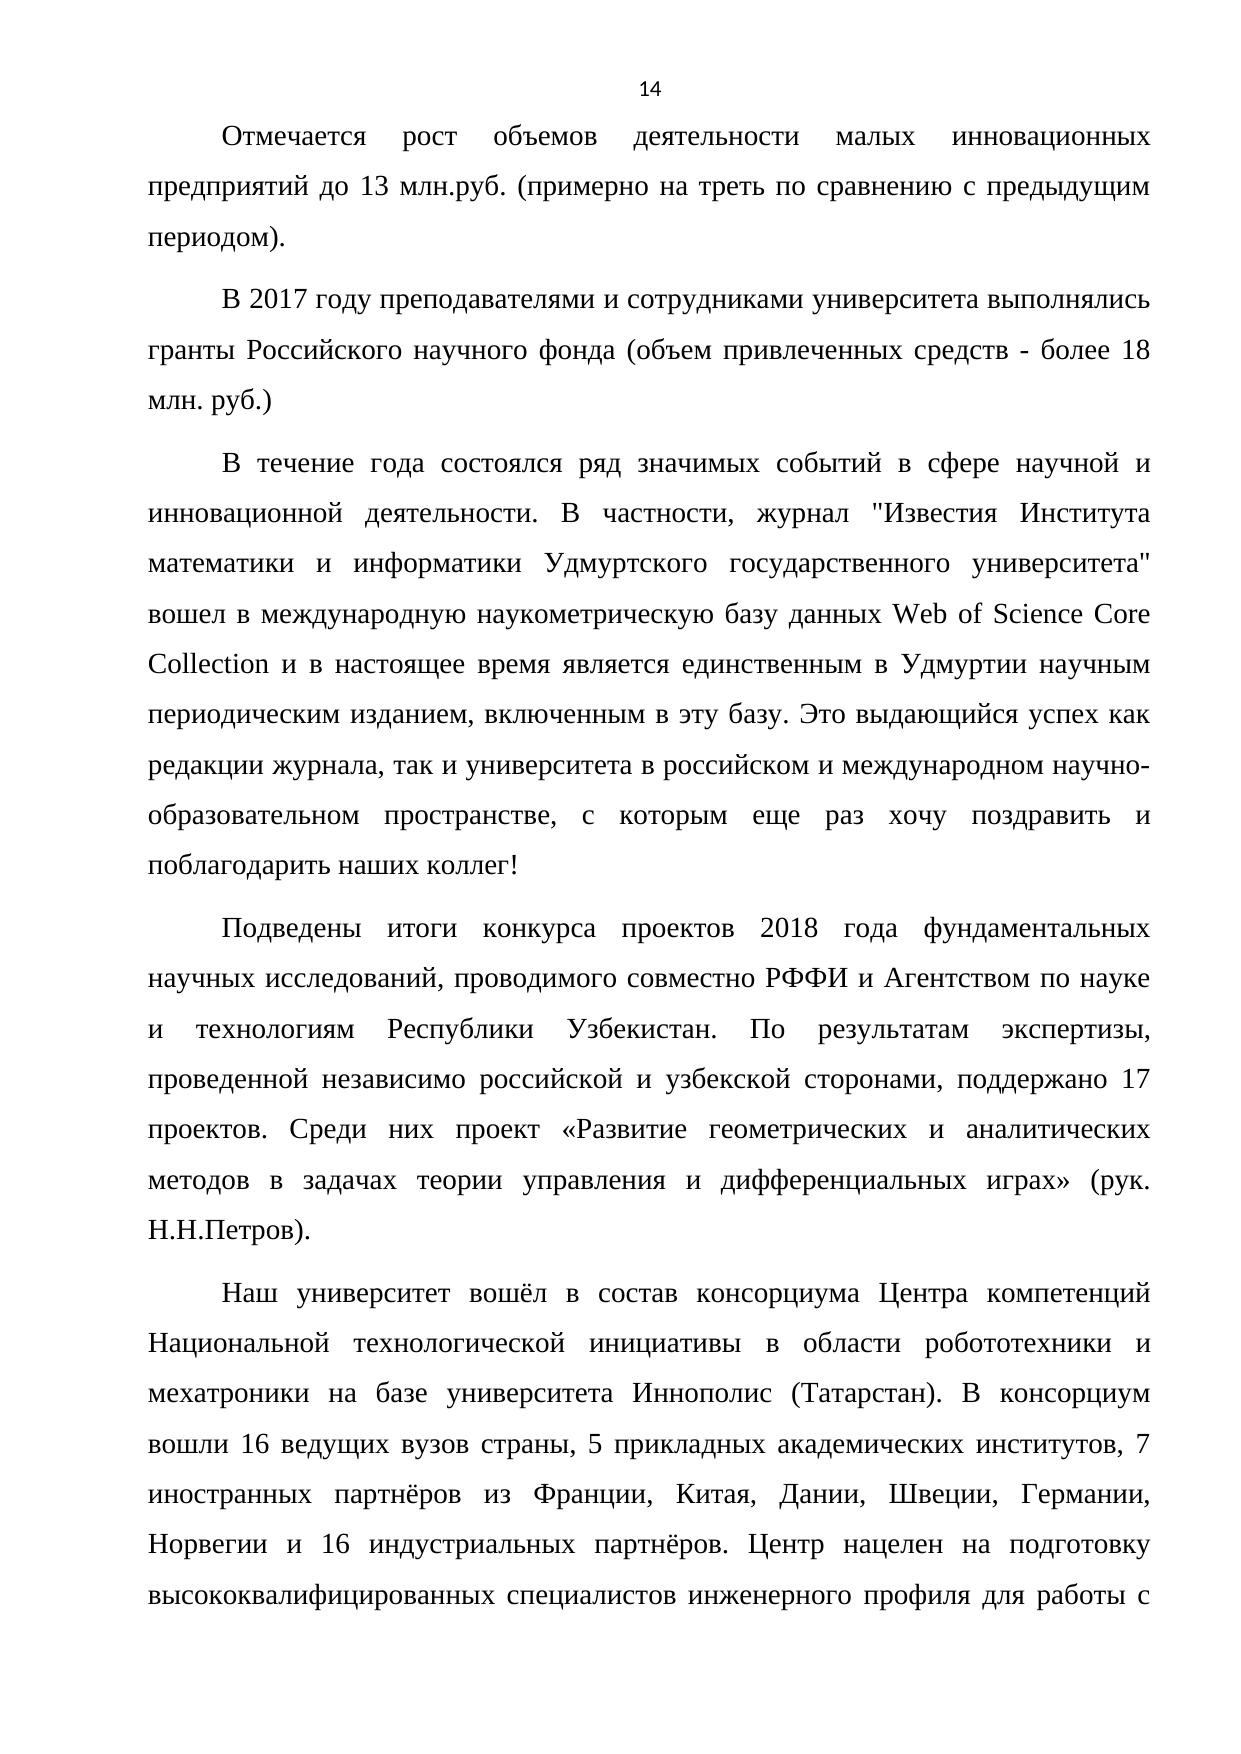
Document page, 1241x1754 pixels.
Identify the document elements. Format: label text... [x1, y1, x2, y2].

text Отмечается рост объемов деятельности малых инновационных предприятий до 13 млн.руб. (примерно на треть по сравнению с предыдущим периодом). [148, 118, 1152, 252]
text Подведены итоги конкурса проектов 2018 года фундаментальных научных исследований, проводимого совместно РФФИ и Агентством по науке и технологиям Республики Узбекистан. По результатам экспертизы, проведенной независимо российской и узбекской сторонами, поддержано 17 проектов. Среди них проект «Развитие геометрических и аналитических методов в задачах теории управления и дифференциальных играх» (рук. Н.Н.Петров). [148, 910, 1152, 1246]
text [148, 1275, 1152, 1610]
text В течение года состоялся ряд значимых событий в сфере научной и инновационной деятельности. В частности, журнал "Известия Института математики и информатики Удмуртского государственного университета" вошел в международную наукометрическую базу данных Web of Science Core Collection и в настоящее время является единственным в Удмуртии научным периодическим изданием, включенным в эту базу. Это выдающийся успех как редакции журнала, так и университета в российском и международном научно-образовательном пространстве, с которым еще раз хочу поздравить и поблагодарить наших коллег! [148, 445, 1152, 881]
text В 2017 году преподавателями и сотрудниками университета выполнялись гранты Российского научного фонда (объем привлеченных средств - более 18 млн. руб.) [148, 282, 1152, 416]
